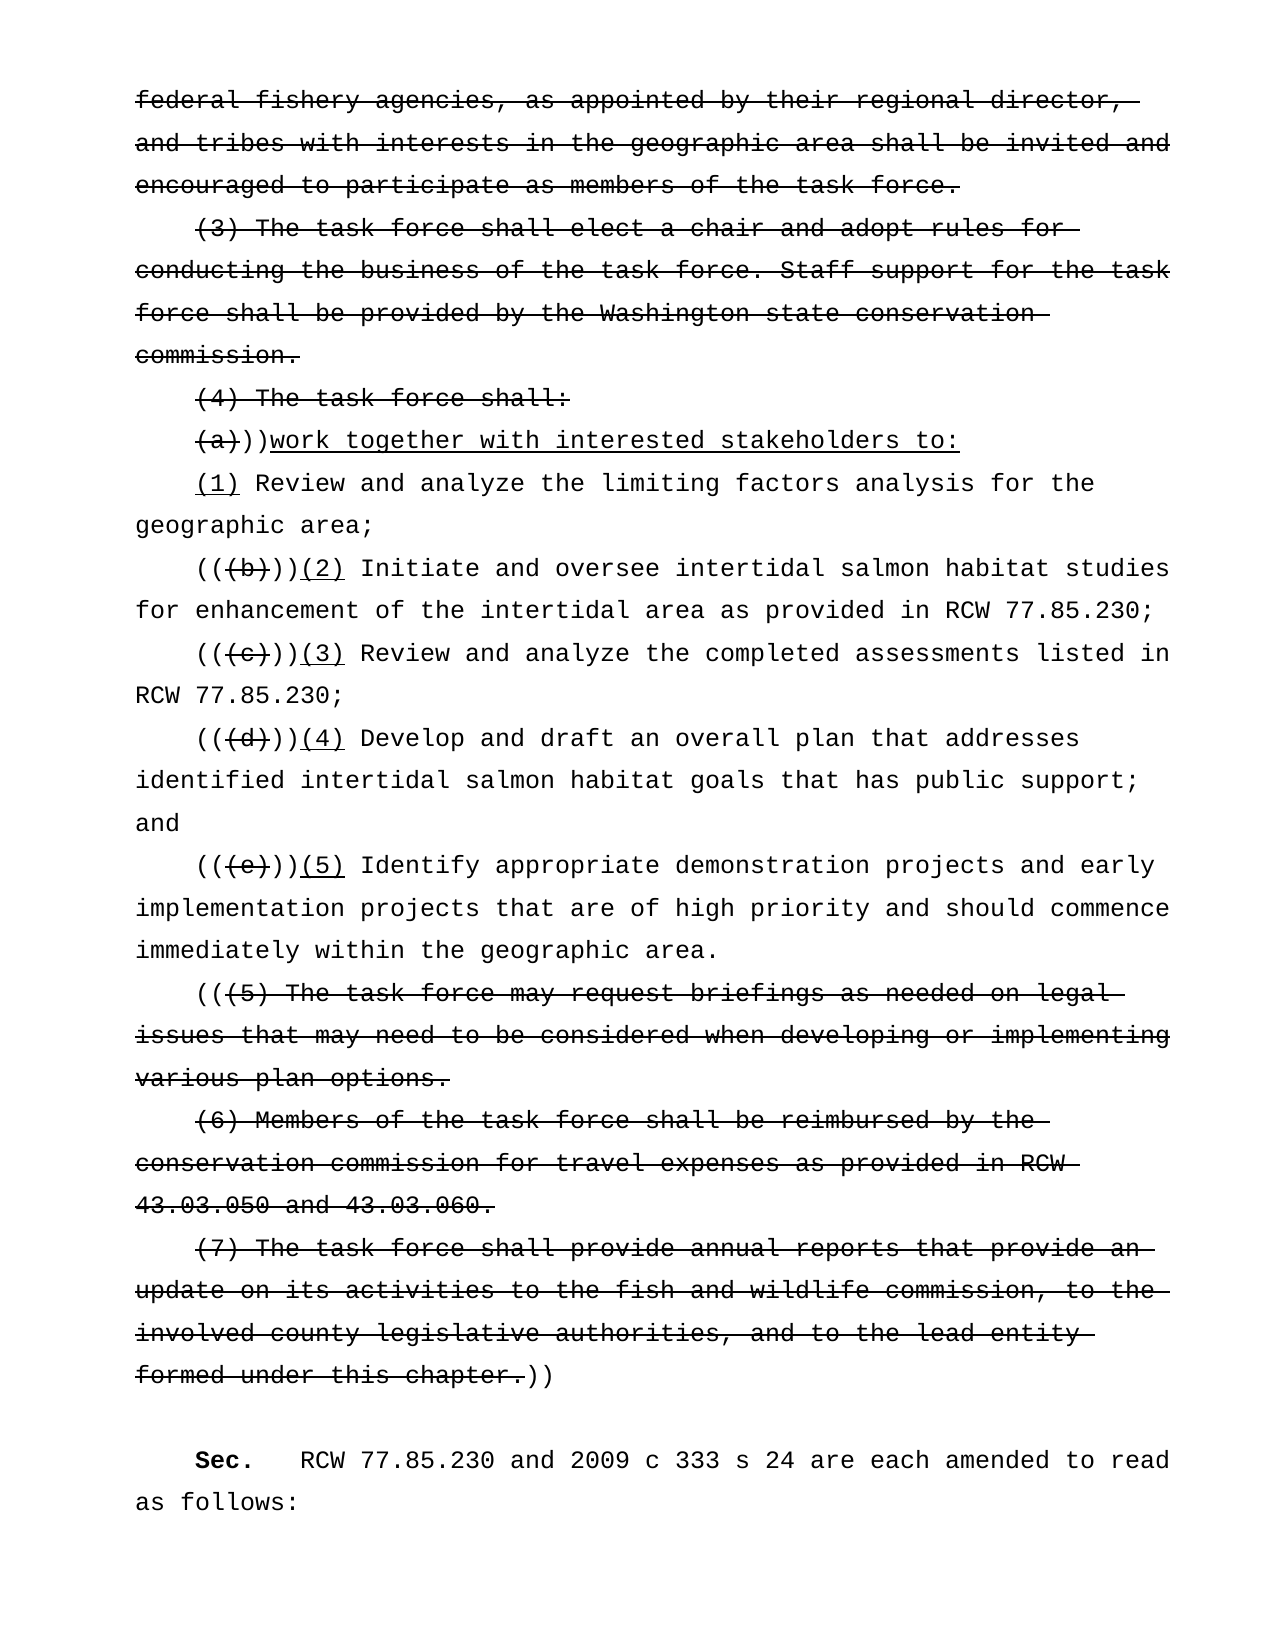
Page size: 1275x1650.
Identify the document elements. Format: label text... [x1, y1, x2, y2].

text (((c)))(3) Review and analyze the completed assessments listed in RCW 77.85.230; [135, 627, 1170, 712]
text (((5) The task force may request briefings as needed on legal issues that may need to be considered when developing or implementing various plan options. [135, 1038, 1170, 1095]
text (7) The task force shall provide annual reports that provide an update on its activities to the fish and wildlife commission, to the involved county legislative authorities, and to the lead entity formed under this chapter.)) [135, 1222, 1170, 1291]
text (((e)))(5) Identify appropriate demonstration projects and early implementation projects that are of high priority and should commence immediately within the geographic area. [135, 840, 1170, 967]
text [135, 75, 1170, 144]
text (1) Review and analyze the limiting factors analysis for the geographic area; [135, 457, 1170, 542]
text (4) The task force shall: [135, 372, 1170, 415]
text (3) The task force shall elect a chair and adopt rules for conducting the business of the task force. Staff support for the task force shall be provided by the Washington state conservation commission. [135, 202, 1170, 271]
text (((b)))(2) Initiate and oversee intertidal salmon habitat studies for enhancement of the intertidal area as provided in RCW 77.85.230; [135, 542, 1170, 627]
text (6) Members of the task force shall be reimbursed by the conservation commission for travel expenses as provided in RCW 43.03.050 and 43.03.060. [135, 1095, 1170, 1222]
text (7) The task force shall provide annual reports that provide an update on its activities to the fish and wildlife commission, to the involved county legislative authorities, and to the lead entity formed under this chapter.)) [135, 1293, 1170, 1392]
text (((d)))(4) Develop and draft an overall plan that addresses identified intertidal salmon habitat goals that has public support; and [135, 712, 1170, 840]
text Sec. RCW 77.85.230 and 2009 c 333 s 24 are each amended to read as follows: [135, 1434, 1170, 1519]
text (3) The task force shall elect a chair and adopt rules for conducting the business of the task force. Staff support for the task force shall be provided by the Washington state conservation commission. [135, 273, 1170, 372]
text (a)))work together with interested stakeholders to: [135, 415, 1170, 457]
text (((5) The task force may request briefings as needed on legal issues that may need to be considered when developing or implementing various plan options. [135, 967, 1170, 1036]
